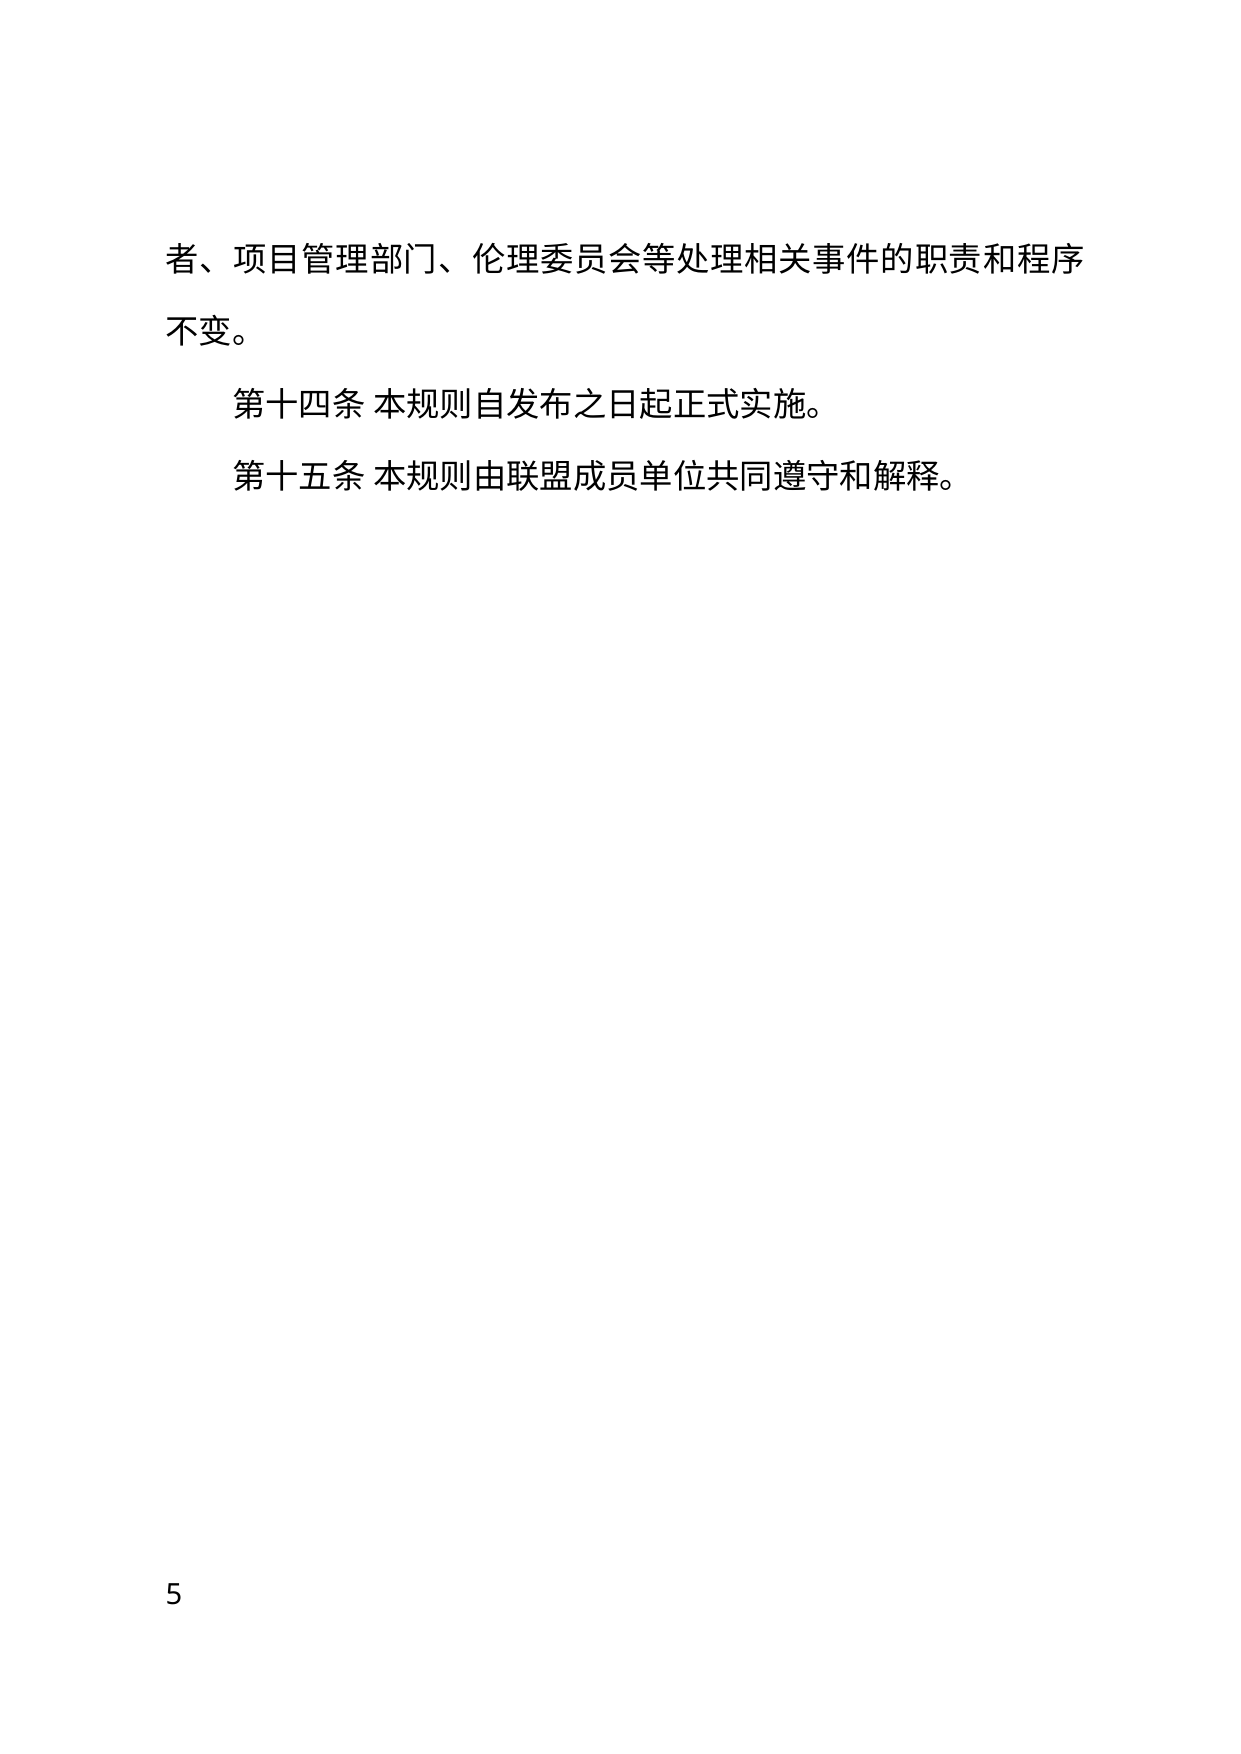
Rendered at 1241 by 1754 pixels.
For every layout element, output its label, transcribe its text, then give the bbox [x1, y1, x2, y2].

text 第十四条 本规则自发布之日起正式实施。 [165, 377, 1087, 426]
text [165, 233, 1087, 353]
text 第十五条 本规则由联盟成员单位共同遵守和解释。 [165, 450, 1087, 498]
